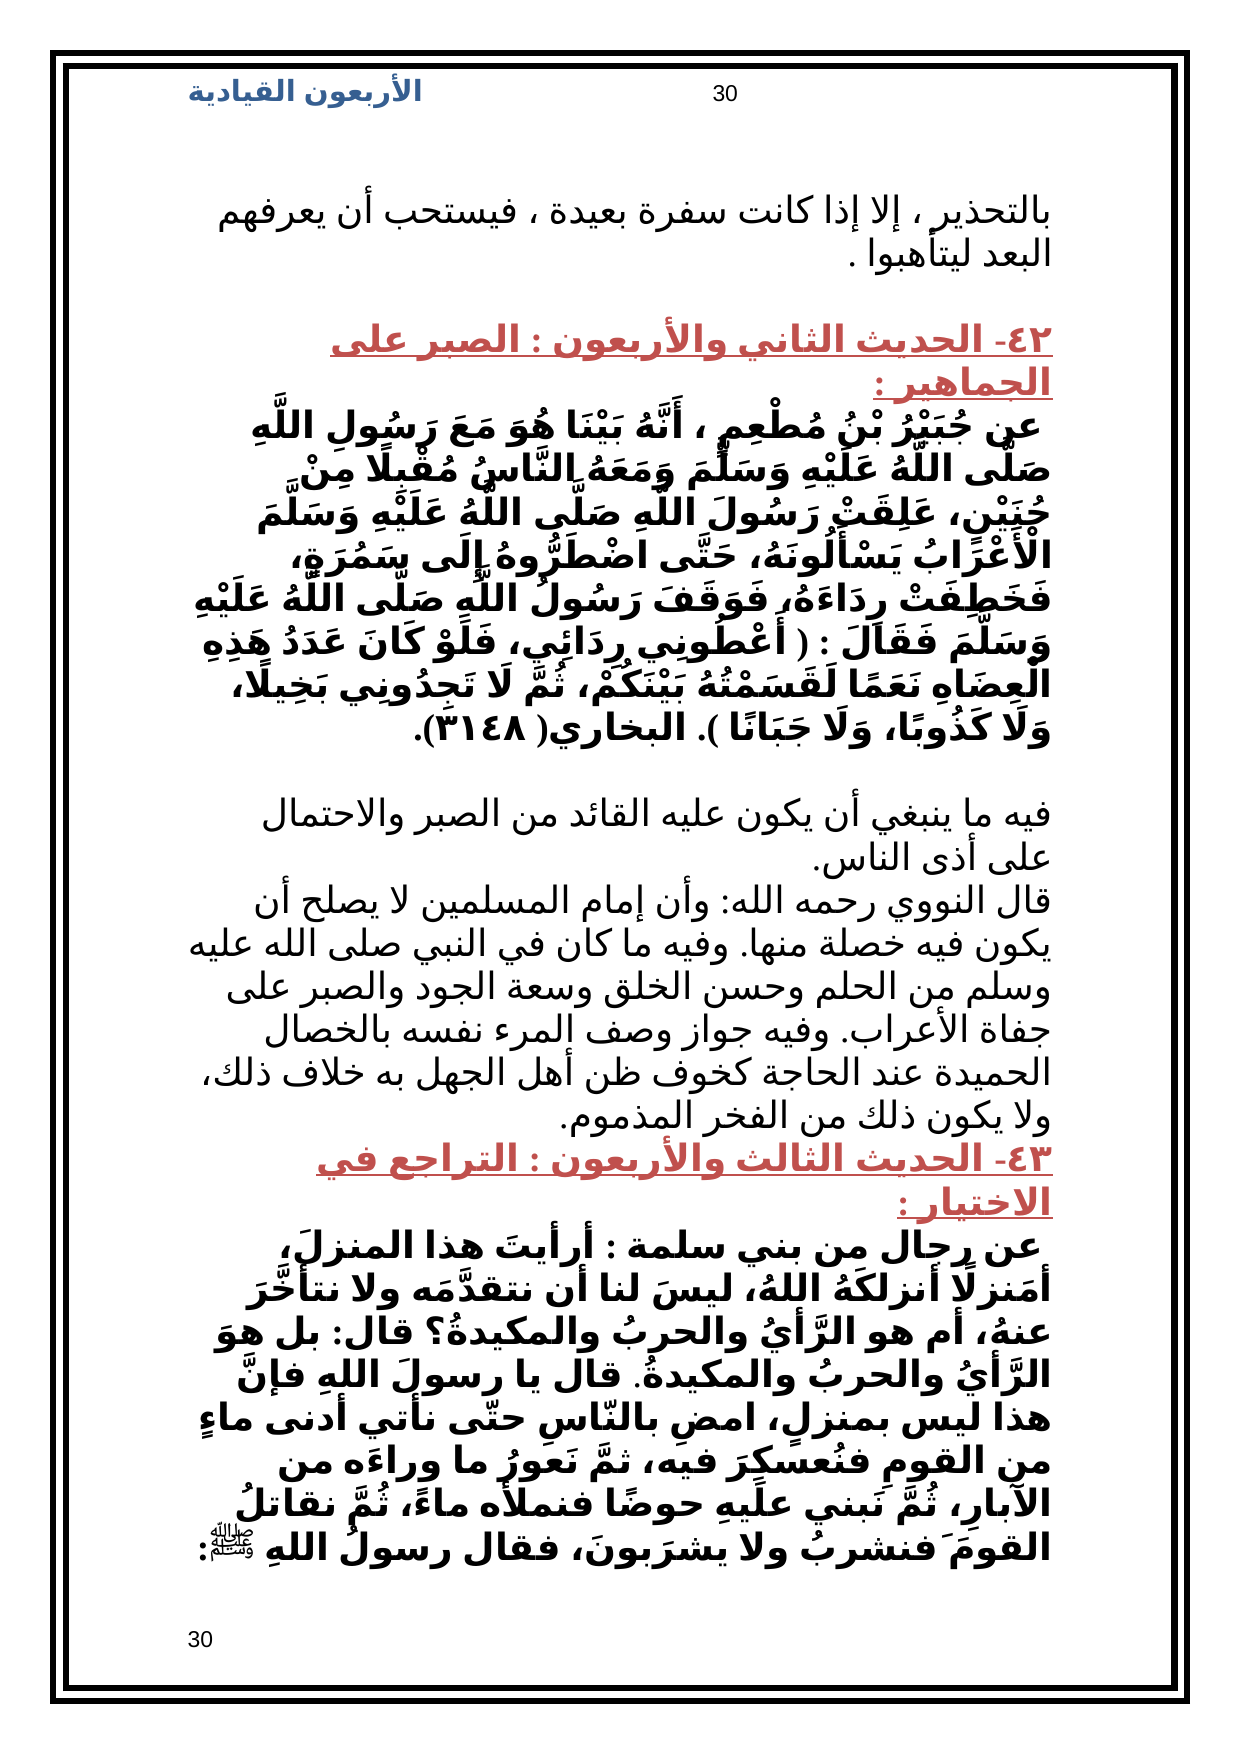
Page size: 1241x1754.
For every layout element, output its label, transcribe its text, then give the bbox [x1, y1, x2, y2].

text قال النووي رحمه الله: وأن إمام المسلمين لا يصلح أن يكون فيه خصلة منها. وفيه ما كان في النبي صلى الله عليه وسلم من الحلم وحسن الخلق وسعة الجود والصبر على جفاة الأعراب. وفيه جواز وصف المرء نفسه بالخصال الحميدة عند الحاجة كخوف ظن أهل الجهل به خلاف ذلك، ولا يكون ذلك من الفخر المذموم. [187, 878, 1053, 1137]
text فيه ما ينبغي أن يكون عليه القائد من الصبر والاحتمال على أذى الناس. [187, 792, 1053, 878]
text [187, 1223, 1053, 1569]
text ٤٢- الحديث الثاني والأربعون : الصبر على الجماهير : [187, 317, 1053, 404]
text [187, 188, 1053, 274]
text ٤٣- الحديث الثالث والأربعون : التراجع في الاختيار : [187, 1137, 1053, 1223]
text عن جُبَيْرُ بْنُ مُطْعِمٍ ، أَنَّهُ بَيْنَا هُوَ مَعَ رَسُولِ اللَّهِ صَلَّى اللَّهُ عَلَيْهِ وَسَلَّمَ وَمَعَهُ النَّاسُ مُقْبِلًا مِنْ حُنَيْنٍ، عَلِقَتْ رَسُولَ اللَّهِ صَلَّى اللَّهُ عَلَيْهِ وَسَلَّمَ الْأَعْرَابُ يَسْأَلُونَهُ، حَتَّى اضْطَرُّوهُ إِلَى سَمُرَةٍ، فَخَطِفَتْ رِدَاءَهُ، فَوَقَفَ رَسُولُ اللَّهِ صَلَّى اللَّهُ عَلَيْهِ وَسَلَّمَ فَقَالَ : ( أَعْطُونِي رِدَائِي، فَلَوْ كَانَ عَدَدُ هَذِهِ الْعِضَاهِ نَعَمًا لَقَسَمْتُهُ بَيْنَكُمْ، ثُمَّ لَا تَجِدُونِي بَخِيلًا، وَلَا كَذُوبًا، وَلَا جَبَانًا ). البخاري( ٣١٤٨). [187, 404, 1053, 749]
